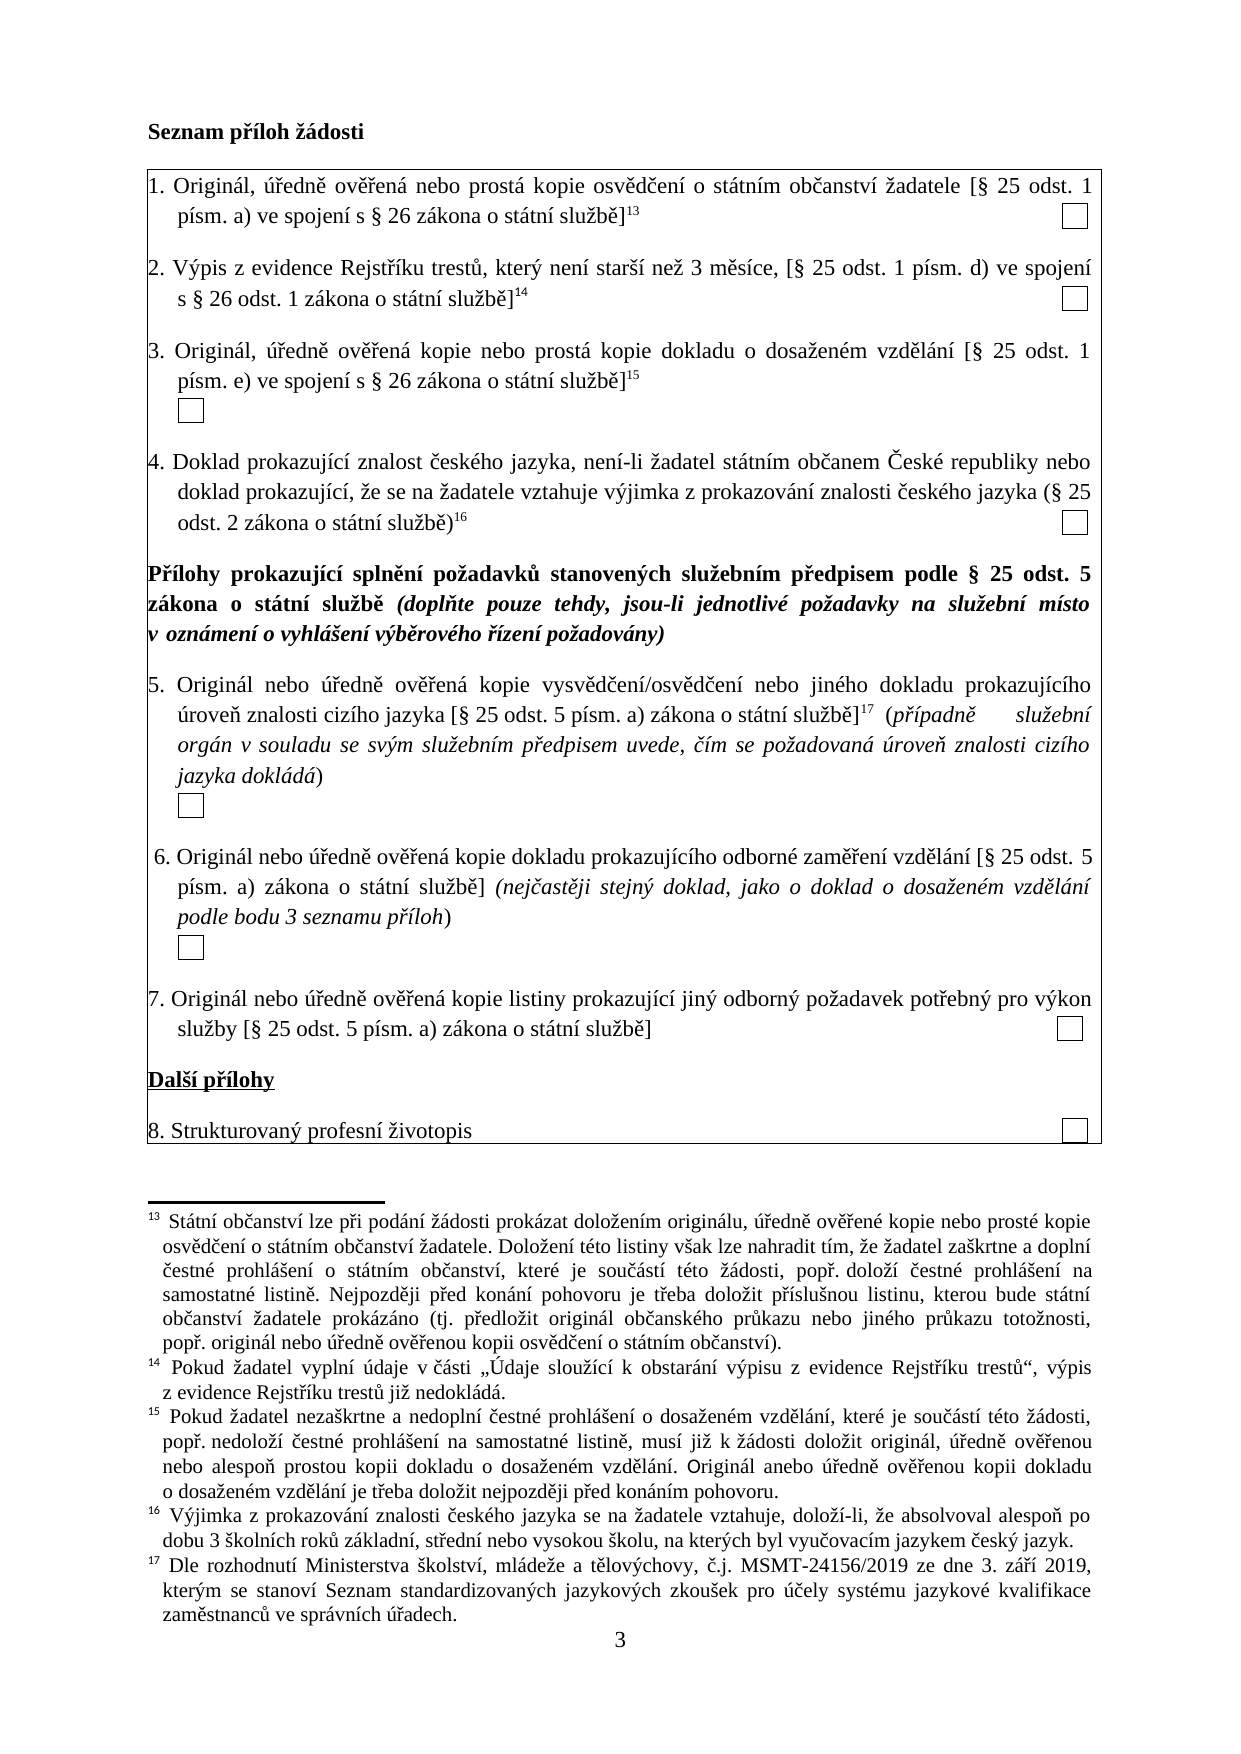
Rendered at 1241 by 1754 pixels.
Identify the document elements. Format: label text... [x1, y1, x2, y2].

text Přílohy prokazující splnění požadavků stanovených služebním předpisem podle § 25 odst. 5 zákona o státní službě (doplňte pouze tehdy, jsou-li jednotlivé požadavky na služební místo v oznámení o vyhlášení výběrového řízení požadovány) [148, 557, 1101, 646]
text 2. Výpis z evidence Rejstříku trestů, který není starší než 3 měsíce, [§ 25 odst. 1 písm. d) ve spojení s § 26 odst. 1 zákona o státní službě] [148, 250, 1101, 312]
text 1. Originál, úředně ověřená nebo prostá kopie osvědčení o státním občanství žadatele [§ 25 odst. 1 písm. a) ve spojení s § 26 zákona o státní službě] [148, 170, 1101, 229]
text 4. Doklad prokazující znalost českého jazyka, není-li žadatel státním občanem České republiky nebo doklad prokazující, že se na žadatele vztahuje výjimka z prokazování znalosti českého jazyka (§ 25 odst. 2 zákona o státní službě) [148, 445, 1101, 535]
text 8. Strukturovaný profesní životopis [148, 1114, 1101, 1143]
text Seznam příloh žádosti [148, 118, 1092, 144]
text 6. Originál nebo úředně ověřená kopie dokladu prokazujícího odborné zaměření vzdělání [§ 25 odst. 5 písm. a) zákona o státní službě] (nejčastěji stejný doklad, jako o doklad o dosaženém vzdělání podle bodu 3 seznamu příloh) [148, 840, 1101, 960]
text 7. Originál nebo úředně ověřená kopie listiny prokazující jiný odborný požadavek potřebný pro výkon služby [§ 25 odst. 5 písm. a) zákona o státní službě] [148, 982, 1101, 1041]
text 3. Originál, úředně ověřená kopie nebo prostá kopie dokladu o dosaženém vzdělání [§ 25 odst. 1 písm. e) ve spojení s § 26 zákona o státní službě] [148, 334, 1101, 423]
text 5. Originál nebo úředně ověřená kopie vysvědčení/osvědčení nebo jiného dokladu prokazujícího úroveň znalosti cizího jazyka [§ 25 odst. 5 písm. a) zákona o státní službě] (případně služební orgán v souladu se svým služebním předpisem uvede, čím se požadovaná úroveň znalosti cizího jazyka dokládá) [148, 668, 1101, 818]
text Další přílohy [148, 1063, 1101, 1092]
